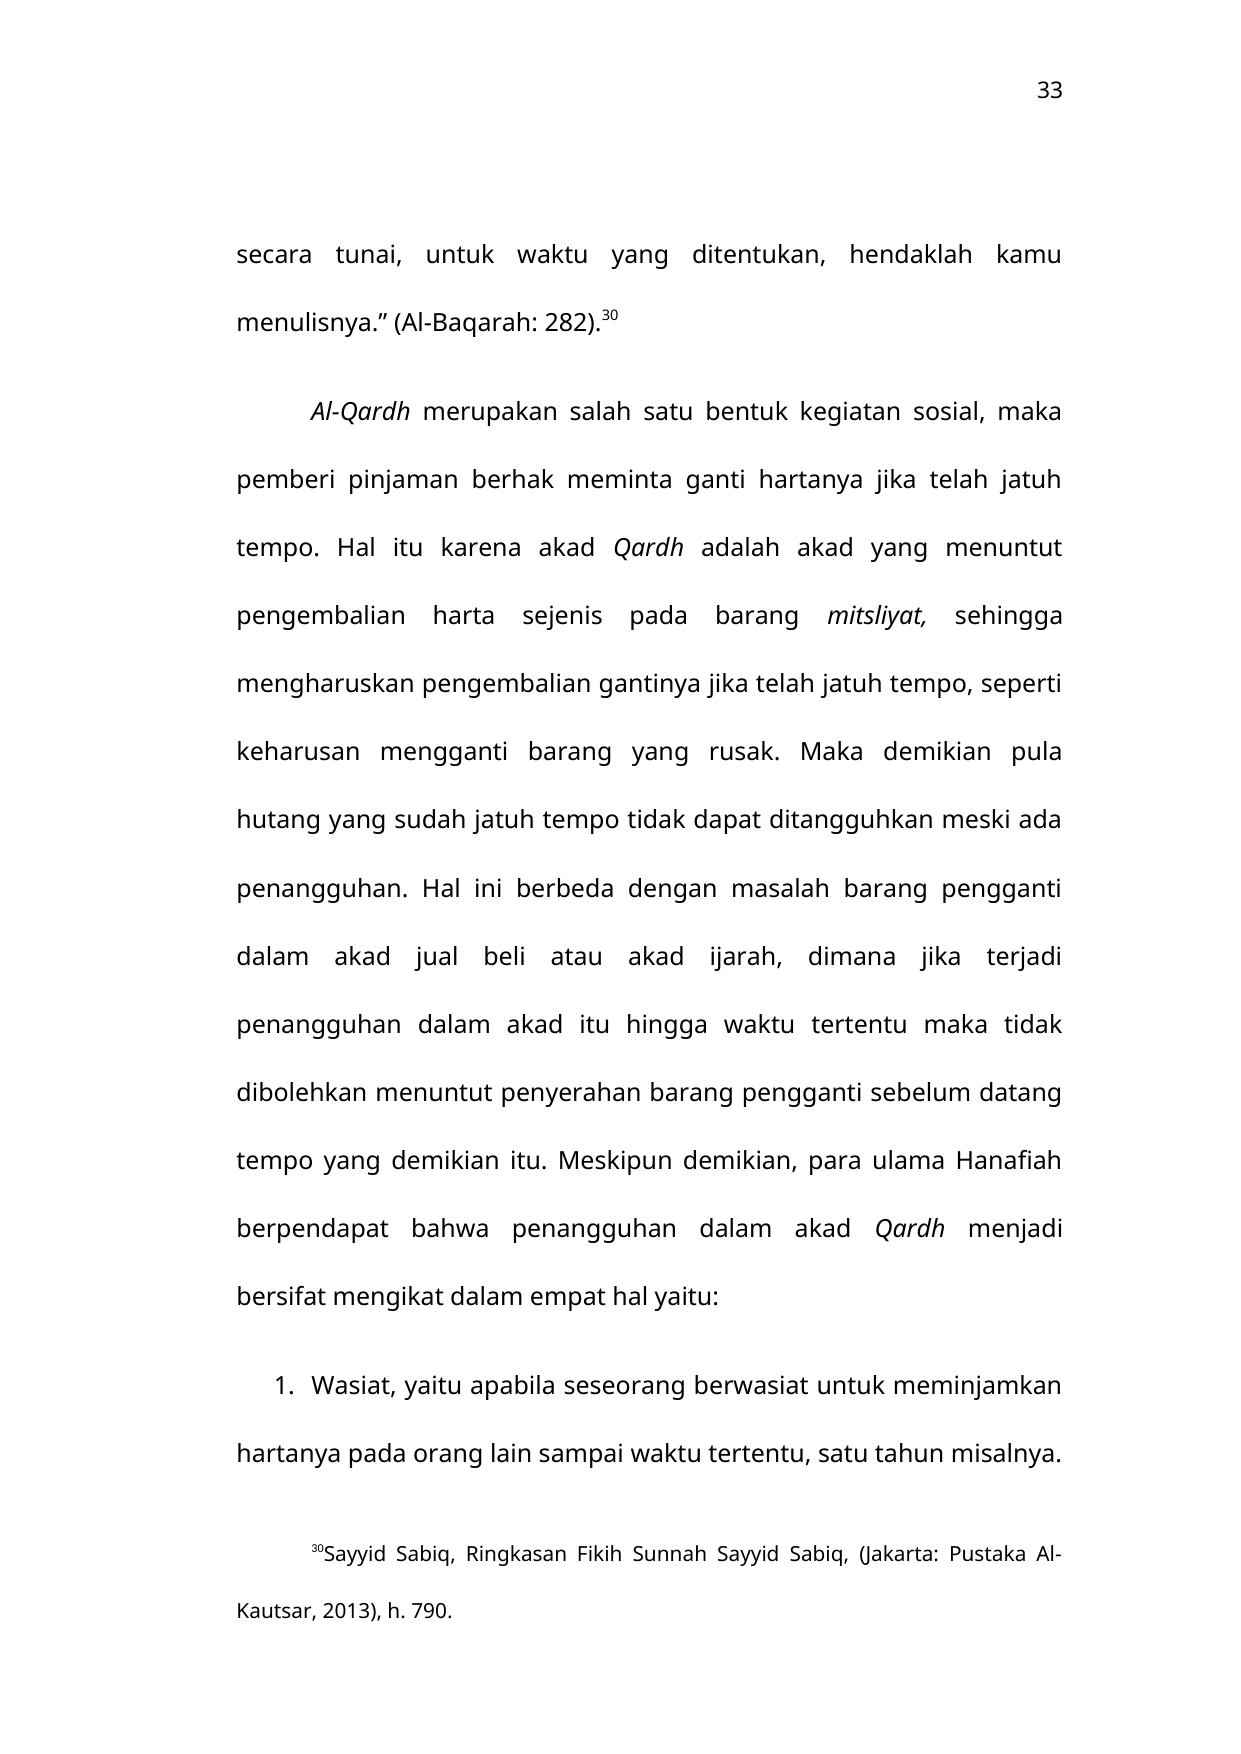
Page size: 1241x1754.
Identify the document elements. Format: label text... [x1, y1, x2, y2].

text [236, 236, 1063, 338]
text Al-Qardh merupakan salah satu bentuk kegiatan sosial, maka pemberi pinjaman berhak meminta ganti hartanya jika telah jatuh tempo. Hal itu karena akad Qardh adalah akad yang menuntut pengembalian harta sejenis pada barang mitsliyat, sehingga mengharuskan pengembalian gantinya jika telah jatuh tempo, seperti keharusan mengganti barang yang rusak. Maka demikian pula hutang yang sudah jatuh tempo tidak dapat ditangguhkan meski ada penangguhan. Hal ini berbeda dengan masalah barang pengganti dalam akad jual beli atau akad ijarah, dimana jika terjadi penangguhan dalam akad itu hingga waktu tertentu maka tidak dibolehkan menuntut penyerahan barang pengganti sebelum datang tempo yang demikian itu. Meskipun demikian, para ulama Hanafiah berpendapat bahwa penangguhan dalam akad Qardh menjadi bersifat mengikat dalam empat hal yaitu: [236, 393, 1063, 1313]
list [236, 1368, 1063, 1470]
